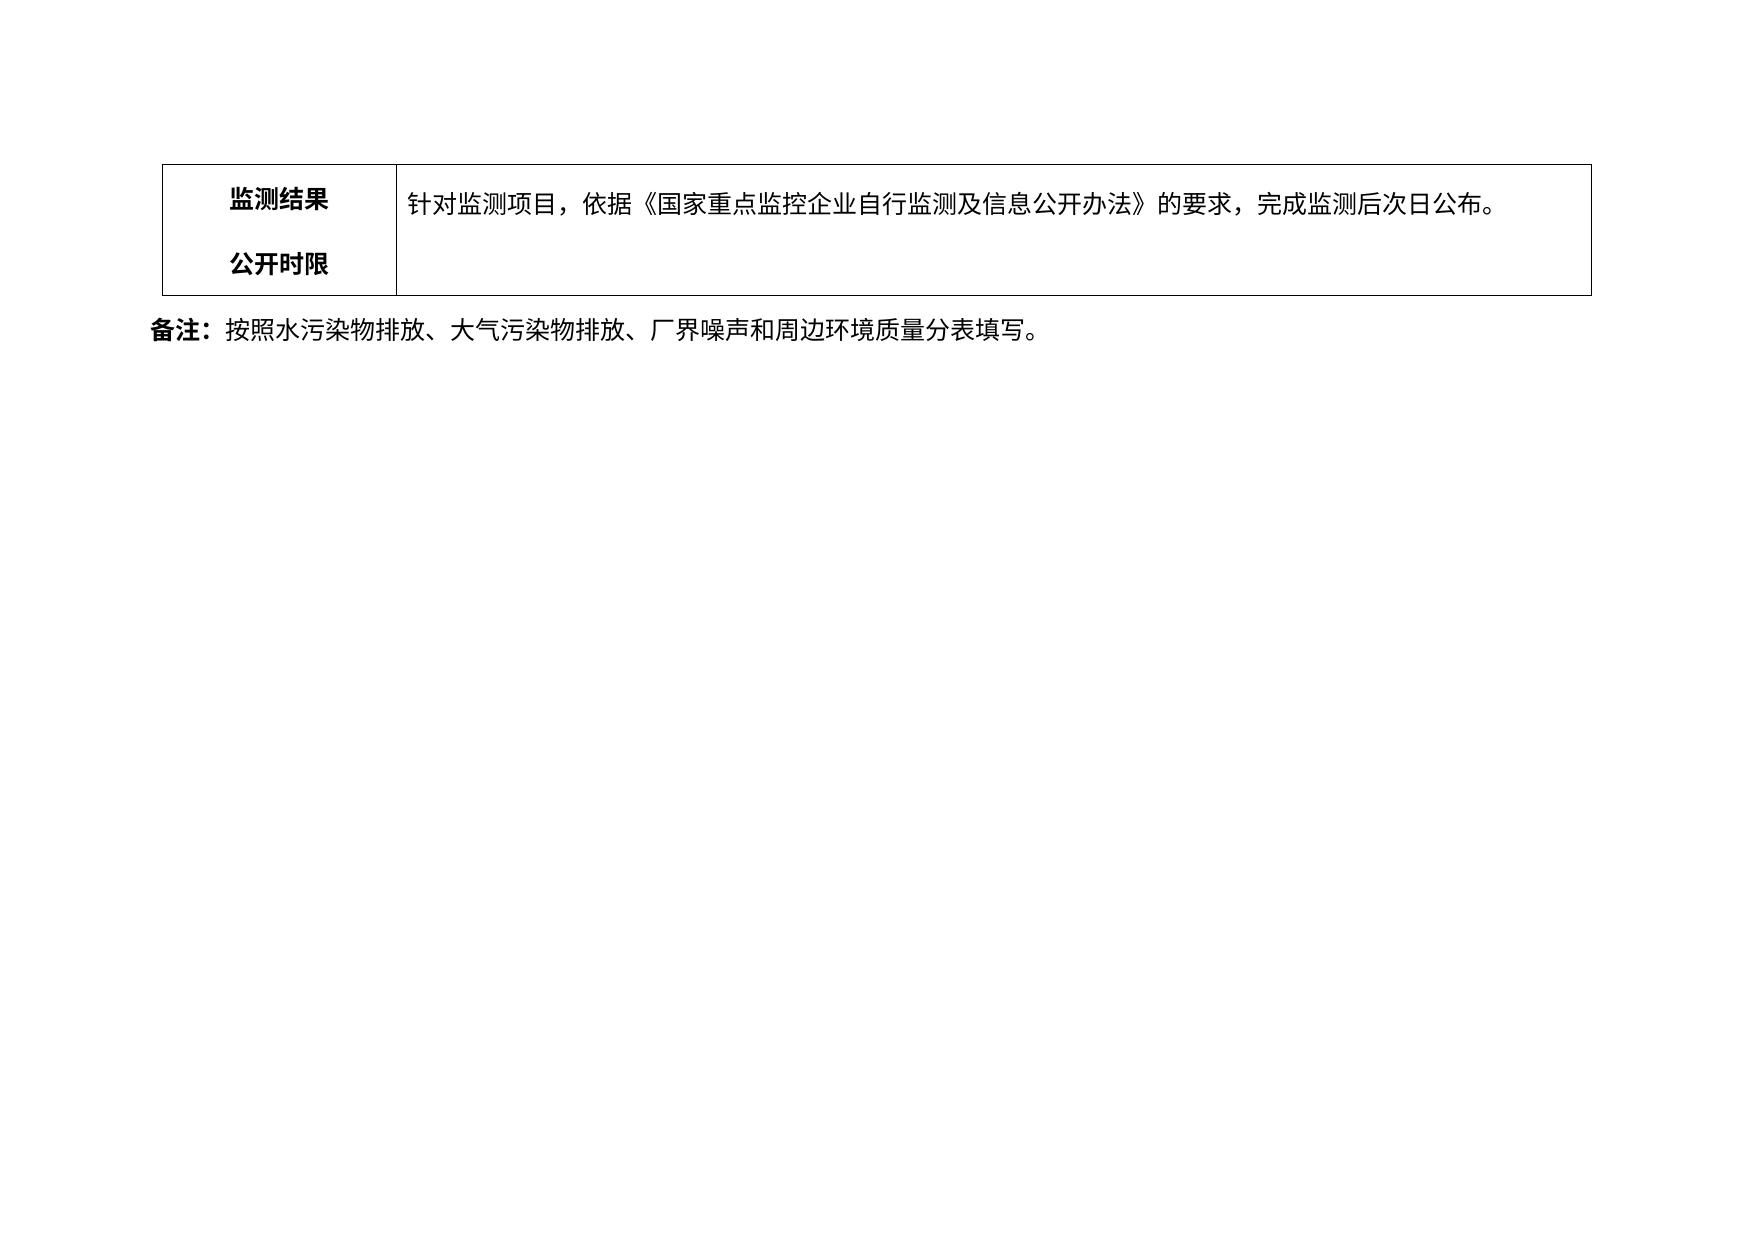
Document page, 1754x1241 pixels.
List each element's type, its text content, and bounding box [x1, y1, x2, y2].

text 备注：按照水污染物排放、大气污染物排放、厂界噪声和周边环境质量分表填写。 [150, 296, 1604, 361]
table_cell 针对监测项目，依据《国家重点监控企业自行监测及信息公开办法》的要求，完成监测后次日公布。 [397, 165, 1591, 295]
table_cell 监测结果 公开时限 [163, 165, 396, 295]
